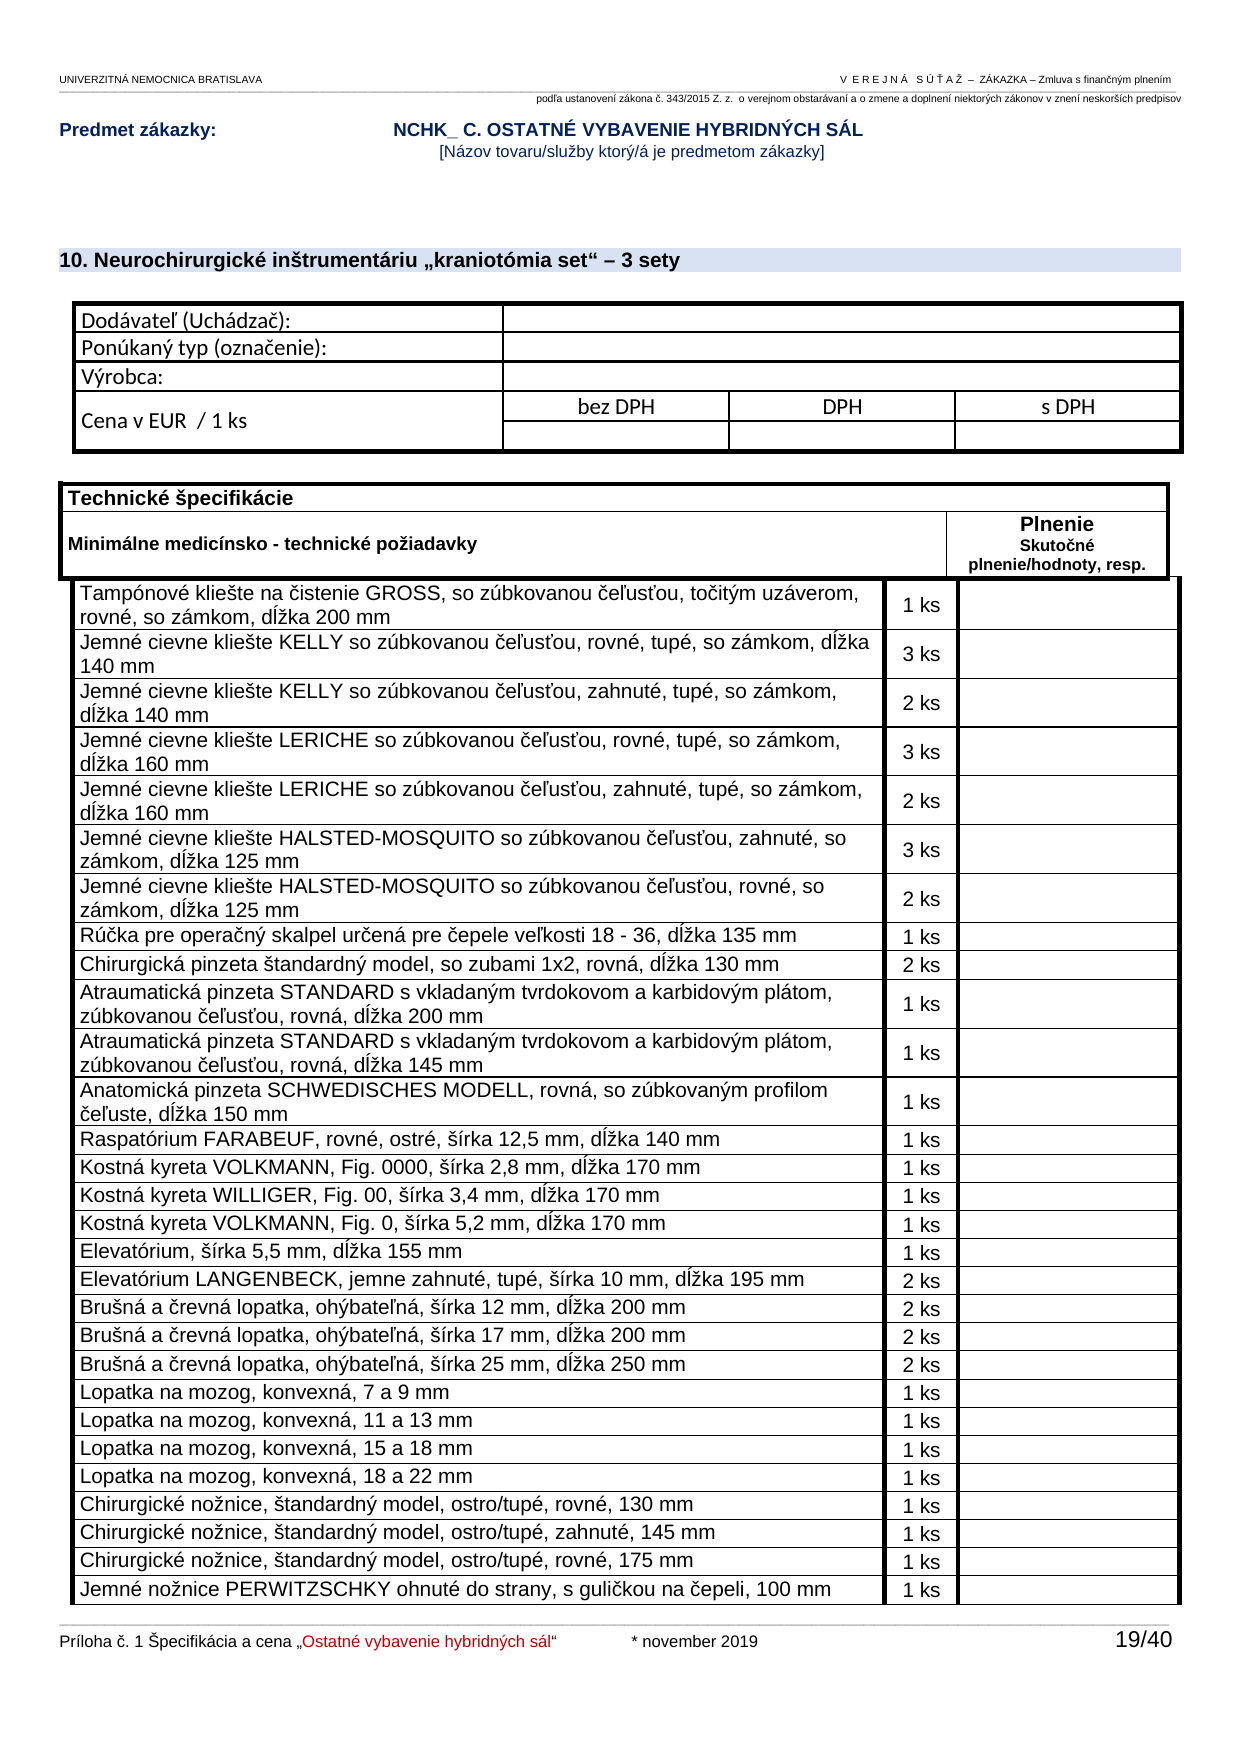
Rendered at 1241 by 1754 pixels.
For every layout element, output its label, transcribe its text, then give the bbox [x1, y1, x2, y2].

table_cell 3 ks [887, 630, 956, 677]
table_cell [960, 1408, 1177, 1435]
table_cell s DPH [956, 392, 1179, 419]
table_cell 1 ks [887, 581, 956, 628]
table_cell [730, 422, 954, 449]
table_cell [960, 776, 1177, 824]
table_cell [504, 422, 728, 449]
table_cell [960, 1078, 1177, 1125]
table_cell 1 ks [887, 1380, 956, 1407]
table_cell Minimálne medicínsko - technické požiadavky [63, 512, 946, 576]
table_cell Plnenie Skutočné plnenie/hodnoty, resp. áno / nie [947, 512, 1166, 576]
table_cell [960, 874, 1177, 922]
table_cell [960, 1436, 1177, 1463]
table_header Dodávateľ (Uchádzač): [76, 306, 502, 331]
table_cell Ponúkaný typ (označenie): [76, 333, 502, 360]
subtitle 10. Neurochirurgické inštrumentáriu „kraniotómia set“ – 3 sety [59, 248, 1181, 272]
table_cell [960, 1576, 1177, 1603]
table_cell [960, 1267, 1177, 1294]
table_cell 1 ks [887, 1126, 956, 1153]
table_cell [960, 1239, 1177, 1266]
table_cell Brušná a črevná lopatka, ohýbateľná, šírka 25 mm, dĺžka 250 mm [75, 1351, 882, 1378]
table_cell [960, 980, 1177, 1027]
table_cell Elevatórium LANGENBECK, jemne zahnuté, tupé, šírka 10 mm, dĺžka 195 mm [75, 1267, 882, 1294]
table_cell [960, 825, 1177, 873]
table_cell 1 ks [887, 1155, 956, 1182]
table_cell [960, 1351, 1177, 1378]
table_cell 1 ks [887, 1239, 956, 1266]
table_cell Chirurgické nožnice, štandardný model, ostro/tupé, zahnuté, 145 mm [75, 1520, 882, 1547]
table_cell Cena v EUR / 1 ks [76, 392, 502, 449]
table_cell [960, 923, 1177, 950]
table_cell Jemné cievne kliešte LERICHE so zúbkovanou čeľusťou, zahnuté, tupé, so zámkom, dĺžka 160 mm [75, 776, 882, 824]
table_cell 1 ks [887, 923, 956, 950]
table_cell [960, 728, 1177, 775]
table_cell 2 ks [887, 776, 956, 824]
table_cell Kostná kyreta VOLKMANN, Fig. 0, šírka 5,2 mm, dĺžka 170 mm [75, 1211, 882, 1238]
table_cell [960, 1464, 1177, 1491]
table_cell Brušná a črevná lopatka, ohýbateľná, šírka 17 mm, dĺžka 200 mm [75, 1323, 882, 1350]
table_cell 1 ks [887, 1576, 956, 1603]
table_cell 3 ks [887, 728, 956, 775]
table_cell [960, 1520, 1177, 1547]
table_cell Rúčka pre operačný skalpel určená pre čepele veľkosti 18 - 36, dĺžka 135 mm [75, 923, 882, 950]
table_cell 2 ks [887, 874, 956, 922]
table_cell [960, 1323, 1177, 1350]
table_cell Tampónové kliešte na čistenie GROSS, so zúbkovanou čeľusťou, točitým uzáverom, rovné, so zámkom, dĺžka 200 mm [75, 581, 882, 628]
table_cell 2 ks [887, 1323, 956, 1350]
table_cell [960, 1126, 1177, 1153]
table_cell Chirurgické nožnice, štandardný model, ostro/tupé, rovné, 130 mm [75, 1492, 882, 1519]
table_cell 3 ks [887, 825, 956, 873]
table_cell Anatomická pinzeta SCHWEDISCHES MODELL, rovná, so zúbkovaným profilom čeľuste, dĺžka 150 mm [75, 1078, 882, 1125]
table_cell Jemné cievne kliešte KELLY so zúbkovanou čeľusťou, zahnuté, tupé, so zámkom, dĺžka 140 mm [75, 679, 882, 726]
table_cell [960, 679, 1177, 726]
table_cell [960, 1211, 1177, 1238]
table_cell 1 ks [887, 1436, 956, 1463]
table_cell Jemné cievne kliešte LERICHE so zúbkovanou čeľusťou, rovné, tupé, so zámkom, dĺžka 160 mm [75, 728, 882, 775]
table_cell [960, 1548, 1177, 1575]
table_cell 1 ks [887, 1183, 956, 1210]
table_cell Kostná kyreta WILLIGER, Fig. 00, šírka 3,4 mm, dĺžka 170 mm [75, 1183, 882, 1210]
table_cell 2 ks [887, 679, 956, 726]
table_cell Jemné cievne kliešte KELLY so zúbkovanou čeľusťou, rovné, tupé, so zámkom, dĺžka 140 mm [75, 630, 882, 677]
table_cell 1 ks [887, 1029, 956, 1076]
table_cell [960, 951, 1177, 978]
table_cell [960, 577, 1177, 628]
table_cell Chirurgická pinzeta štandardný model, so zubami 1x2, rovná, dĺžka 130 mm [75, 951, 882, 978]
table_cell 1 ks [887, 980, 956, 1027]
table_cell [504, 333, 1179, 360]
table_cell 2 ks [887, 1267, 956, 1294]
table_cell [504, 363, 1179, 390]
table_cell 1 ks [887, 1520, 956, 1547]
table_cell [960, 1492, 1177, 1519]
table_cell [960, 1029, 1177, 1076]
table_cell Kostná kyreta VOLKMANN, Fig. 0000, šírka 2,8 mm, dĺžka 170 mm [75, 1155, 882, 1182]
table_cell Elevatórium, šírka 5,5 mm, dĺžka 155 mm [75, 1239, 882, 1266]
table_cell 2 ks [887, 951, 956, 978]
table_cell [960, 630, 1177, 677]
table_cell Raspatórium FARABEUF, rovné, ostré, šírka 12,5 mm, dĺžka 140 mm [75, 1126, 882, 1153]
table_cell Lopatka na mozog, konvexná, 15 a 18 mm [75, 1436, 882, 1463]
table_cell [960, 1155, 1177, 1182]
table_cell DPH [730, 392, 954, 419]
table_cell 2 ks [887, 1295, 956, 1322]
table_cell 2 ks [887, 1351, 956, 1378]
table_cell [960, 1380, 1177, 1407]
table_header Technické špecifikácie [63, 486, 1166, 511]
table_cell [956, 422, 1179, 449]
table_cell 1 ks [887, 1078, 956, 1125]
table_cell 1 ks [887, 1408, 956, 1435]
table_cell Atraumatická pinzeta STANDARD s vkladaným tvrdokovom a karbidovým plátom, zúbkovanou čeľusťou, rovná, dĺžka 200 mm [75, 980, 882, 1027]
table_cell Výrobca: [76, 363, 502, 390]
table_cell Atraumatická pinzeta STANDARD s vkladaným tvrdokovom a karbidovým plátom, zúbkovanou čeľusťou, rovná, dĺžka 145 mm [75, 1029, 882, 1076]
table_cell [960, 1183, 1177, 1210]
table_cell 1 ks [887, 1548, 956, 1575]
table_cell Jemné cievne kliešte HALSTED-MOSQUITO so zúbkovanou čeľusťou, rovné, so zámkom, dĺžka 125 mm [75, 874, 882, 922]
table_cell Chirurgické nožnice, štandardný model, ostro/tupé, rovné, 175 mm [75, 1548, 882, 1575]
table_cell Jemné nožnice PERWITZSCHKY ohnuté do strany, s guličkou na čepeli, 100 mm [75, 1576, 882, 1603]
table_cell [960, 1295, 1177, 1322]
table_cell Lopatka na mozog, konvexná, 7 a 9 mm [75, 1380, 882, 1407]
table_cell 1 ks [887, 1211, 956, 1238]
table_cell Lopatka na mozog, konvexná, 18 a 22 mm [75, 1464, 882, 1491]
table_header [504, 306, 1179, 331]
table_cell Lopatka na mozog, konvexná, 11 a 13 mm [75, 1408, 882, 1435]
table_cell bez DPH [504, 392, 728, 419]
table_cell Jemné cievne kliešte HALSTED-MOSQUITO so zúbkovanou čeľusťou, zahnuté, so zámkom, dĺžka 125 mm [75, 825, 882, 873]
table_cell 1 ks [887, 1492, 956, 1519]
table_cell Brušná a črevná lopatka, ohýbateľná, šírka 12 mm, dĺžka 200 mm [75, 1295, 882, 1322]
table_cell 1 ks [887, 1464, 956, 1491]
